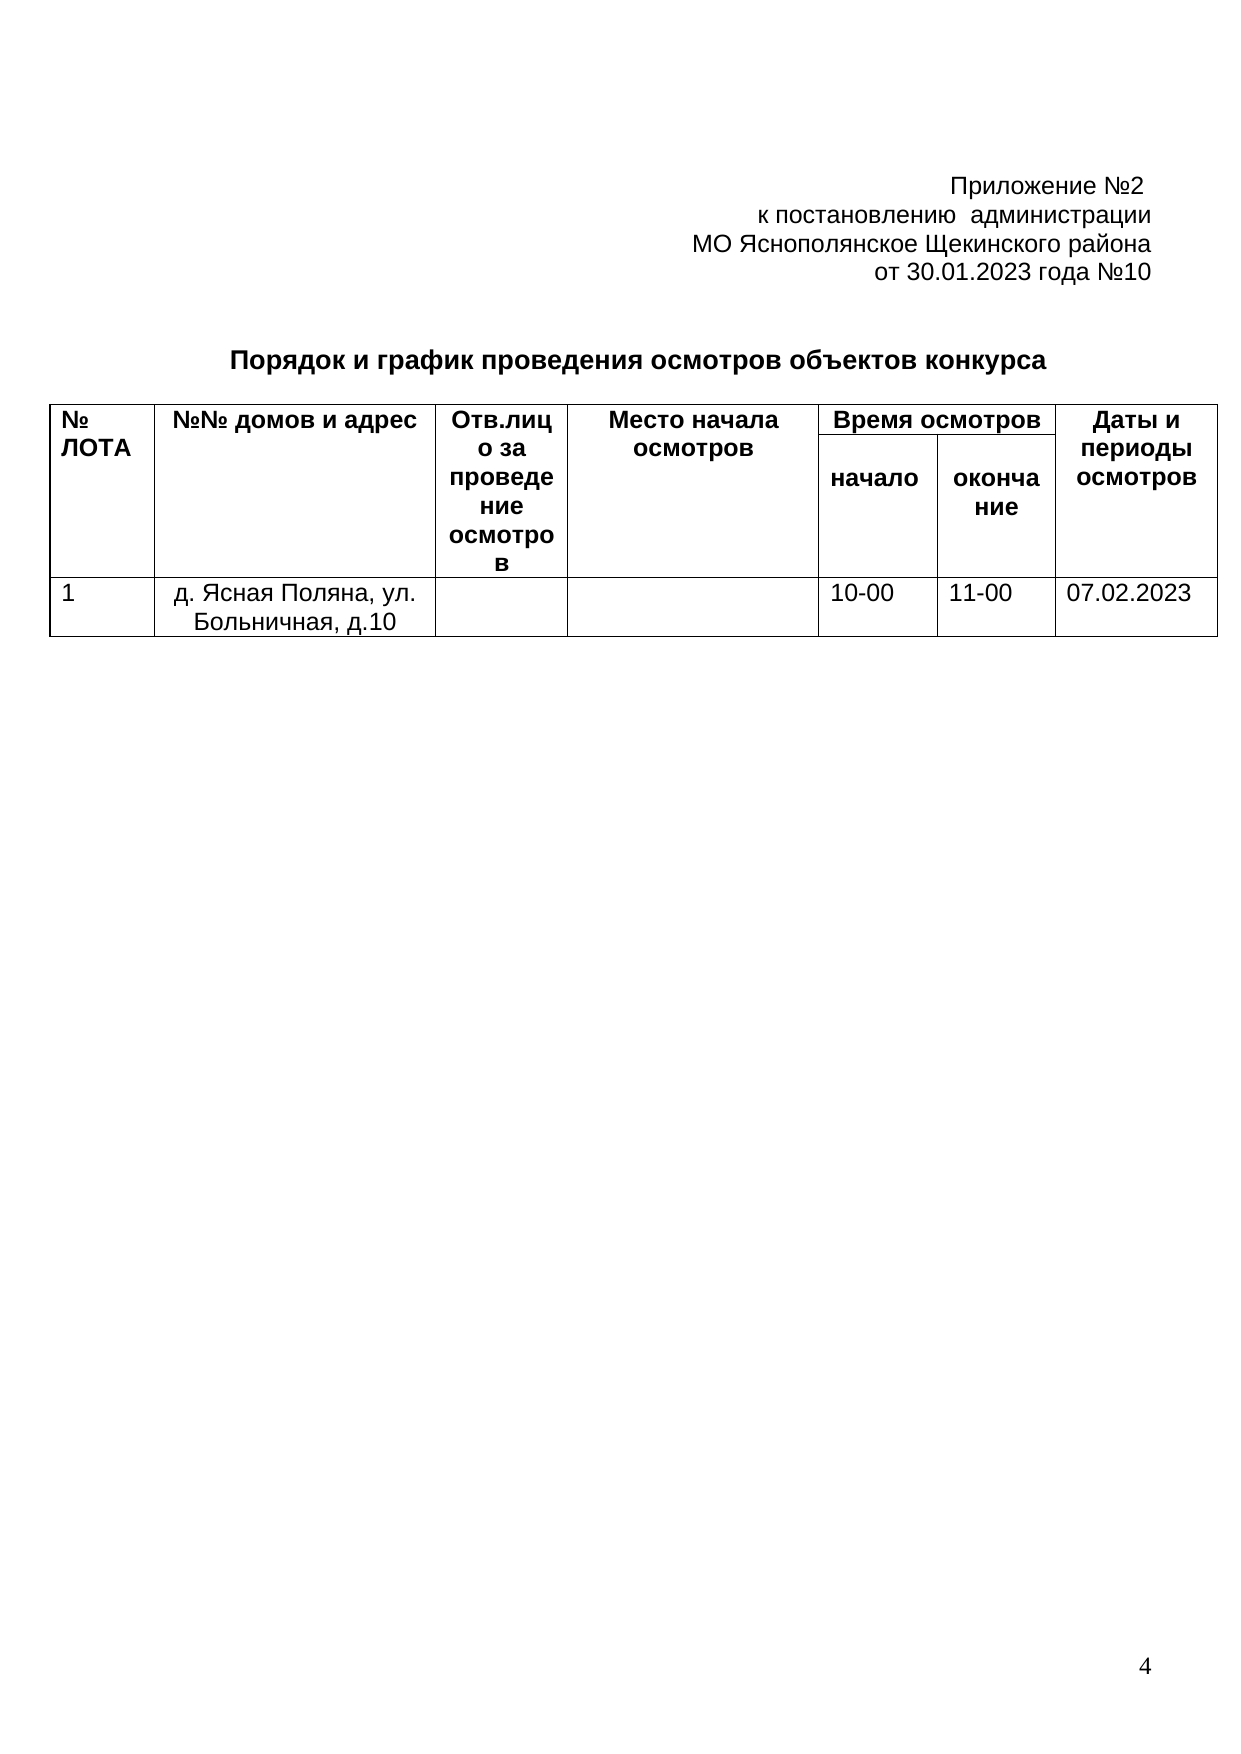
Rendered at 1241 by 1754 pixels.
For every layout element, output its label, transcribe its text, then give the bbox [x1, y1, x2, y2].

table_cell 1 [51, 578, 154, 636]
table_cell начало [819, 435, 937, 577]
table_cell [568, 578, 818, 636]
table_header №№ домов и адрес [155, 405, 435, 577]
table_header № ЛОТА [51, 405, 154, 577]
table_cell 10-00 [819, 578, 937, 636]
text Порядок и график проведения осмотров объектов конкурса [125, 344, 1152, 375]
table_header Отв.лицо за проведение осмотров [436, 405, 567, 577]
table_cell окончание [938, 435, 1055, 577]
text к постановлению администрации [125, 200, 1152, 229]
table_cell 07.02.2023 [1056, 578, 1217, 636]
text Приложение №2 [125, 171, 1152, 200]
table_header Даты и периоды осмотров [1056, 405, 1217, 577]
table_cell д. Ясная Поляна, ул. Больничная, д.10 [155, 578, 435, 636]
table_header Место начала осмотров [568, 405, 818, 577]
text от 30.01.2023 года №10 [125, 257, 1152, 286]
text МО Яснополянское Щекинского района [125, 229, 1152, 257]
table_cell [436, 578, 567, 636]
table_cell 11-00 [938, 578, 1055, 636]
table_header Время осмотров [819, 405, 1055, 433]
